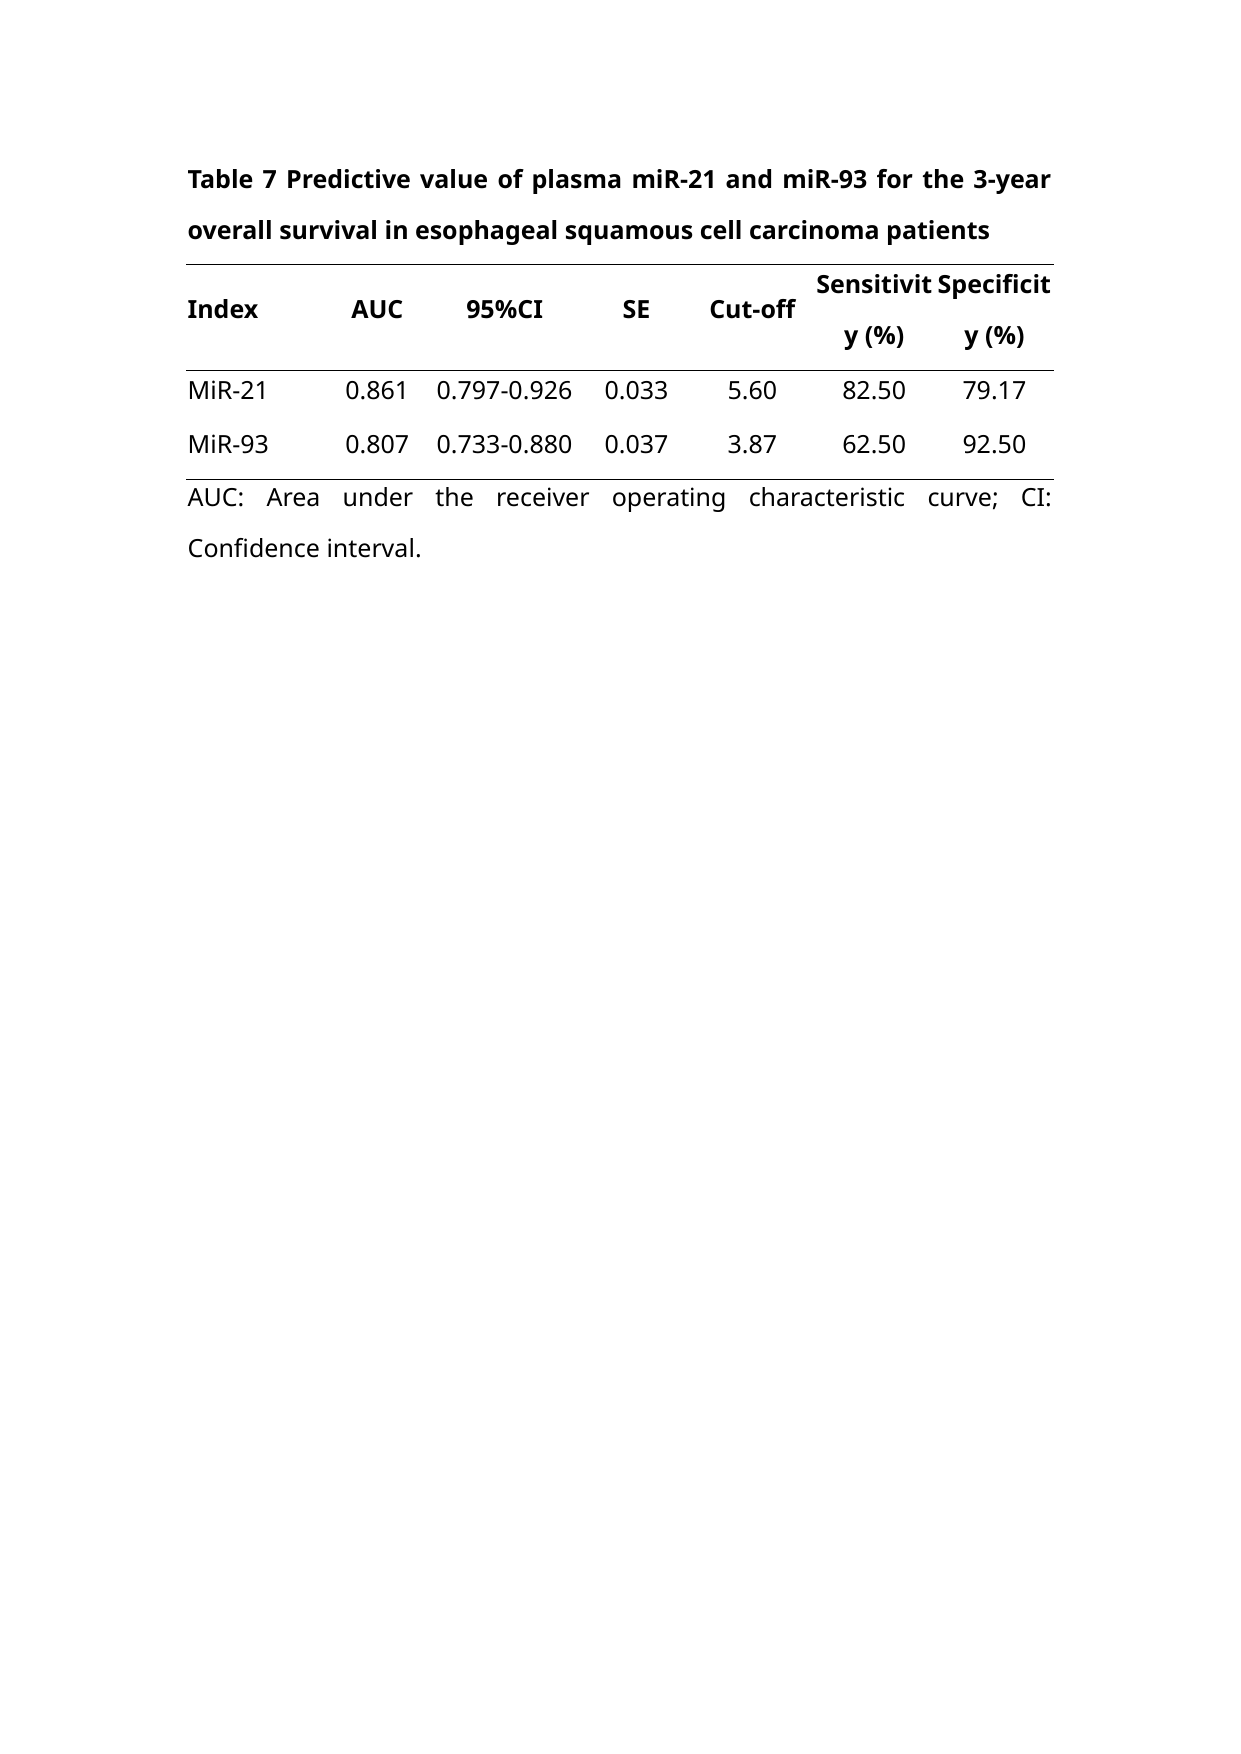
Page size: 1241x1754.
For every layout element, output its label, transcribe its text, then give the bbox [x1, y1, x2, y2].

table_cell 0.733-0.880 [427, 425, 582, 479]
table_cell 62.50 [814, 425, 934, 479]
text Table 7 Predictive value of plasma miR-21 and miR-93 for the 3-year overall survival in esophageal squamous cell carcinoma patients [187, 162, 1053, 247]
table_cell MiR-21 [186, 371, 327, 425]
table_cell 82.50 [814, 371, 934, 425]
table_cell 0.033 [582, 371, 691, 425]
table_cell 3.87 [691, 425, 814, 479]
table_header Sensitivity (%) [814, 265, 934, 370]
table_header Specificity (%) [934, 265, 1054, 370]
table_header AUC [327, 265, 427, 370]
table_header SE [582, 265, 691, 370]
table_cell 92.50 [934, 425, 1054, 479]
text AUC: Area under the receiver operating characteristic curve; CI: Confidence interval. [187, 480, 1053, 565]
table_cell 0.861 [327, 371, 427, 425]
table_cell 0.807 [327, 425, 427, 479]
table_header Index [186, 265, 327, 370]
table_cell 0.797-0.926 [427, 371, 582, 425]
table_cell 0.037 [582, 425, 691, 479]
table_cell 5.60 [691, 371, 814, 425]
table_header Cut-off [691, 265, 814, 370]
table_cell 79.17 [934, 371, 1054, 425]
table_cell MiR-93 [186, 425, 327, 479]
table_header 95%CI [427, 265, 582, 370]
